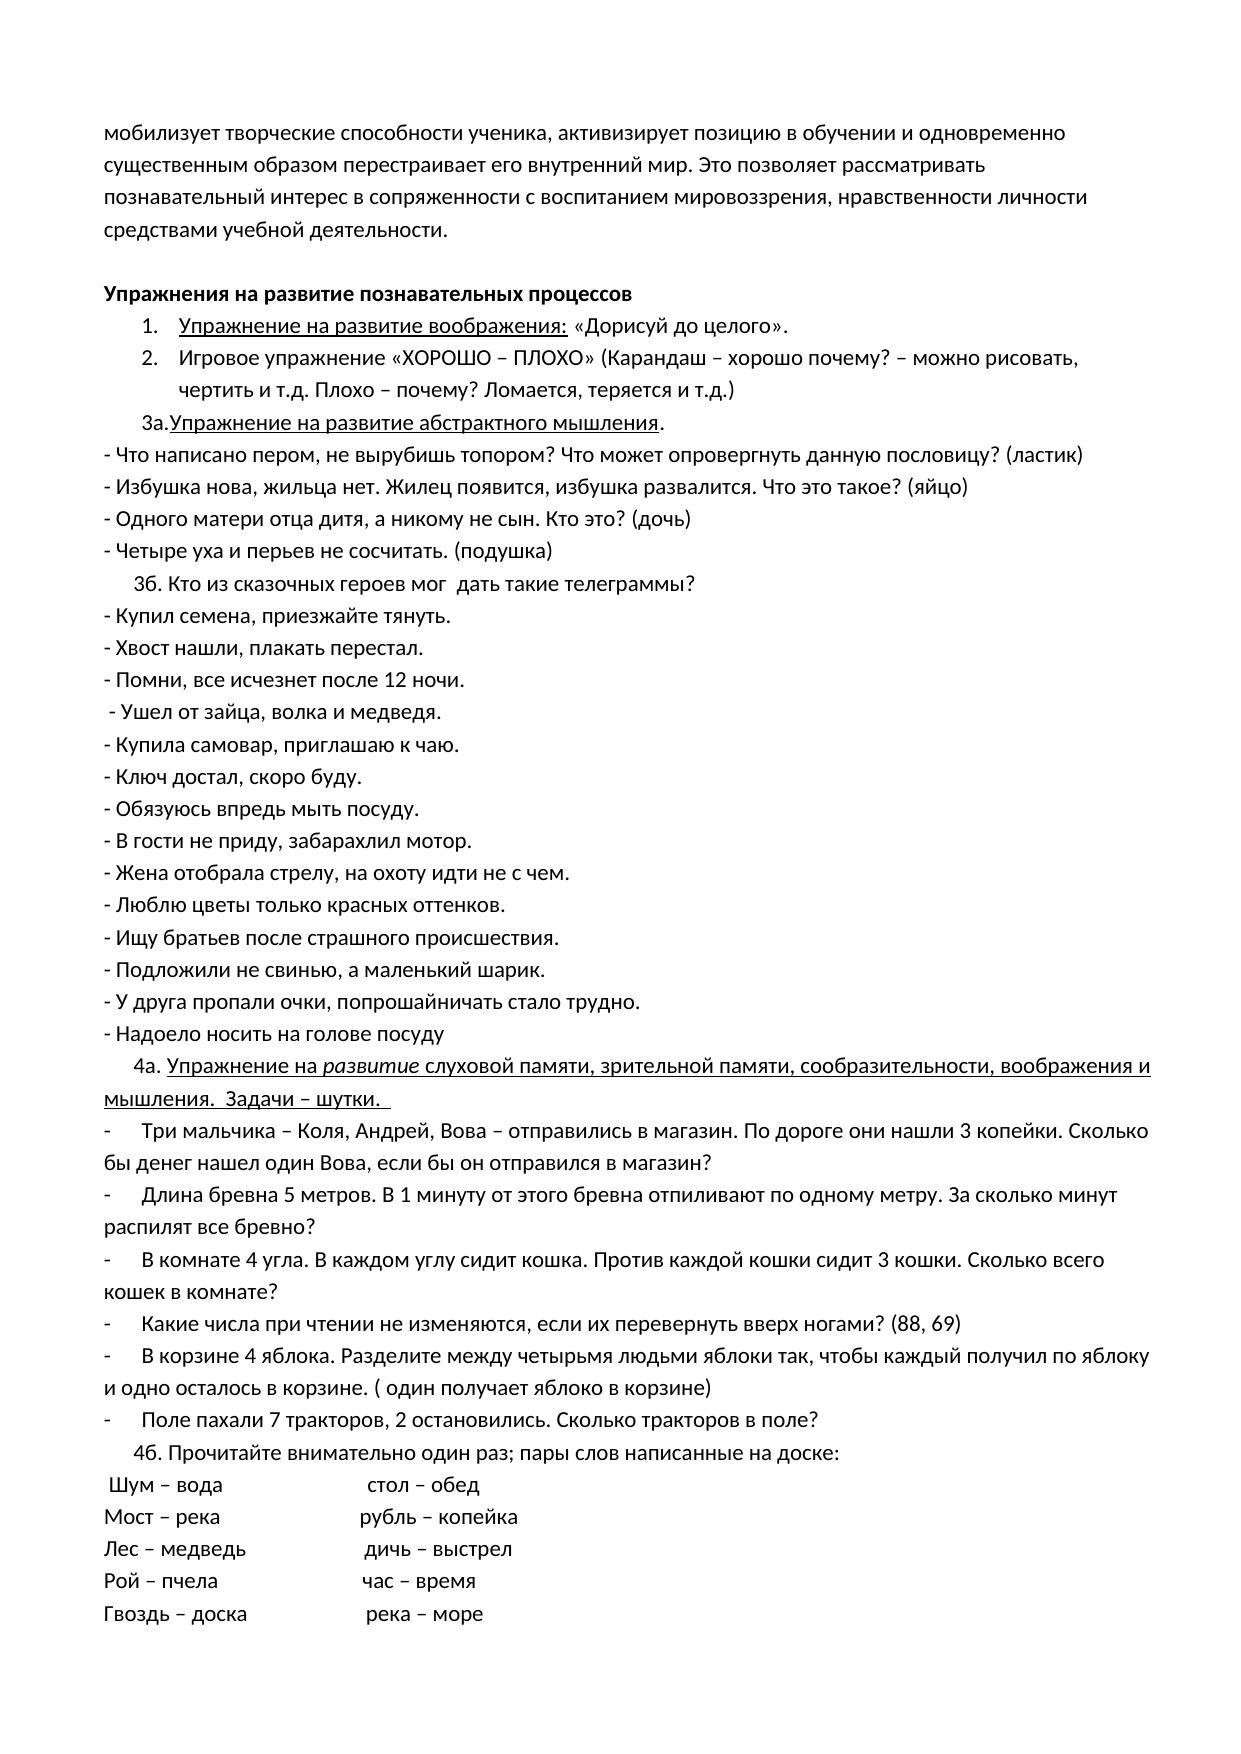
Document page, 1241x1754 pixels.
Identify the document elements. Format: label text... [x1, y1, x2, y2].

text - Четыре уха и перьев не сосчитать. (подушка) [103, 537, 1152, 564]
text - Помни, все исчезнет после 12 ночи. [103, 665, 1152, 693]
text 4б. Прочитайте внимательно один раз; пары слов написанные на доске: [103, 1438, 1152, 1466]
text - Ключ достал, скоро буду. [103, 762, 1152, 790]
text Рой – пчела час – время [103, 1567, 1152, 1594]
text - В гости не приду, забарахлил мотор. [103, 826, 1152, 854]
text - Жена отобрала стрелу, на охоту идти не с чем. [103, 858, 1152, 886]
text - Ушел от зайца, волка и медведя. [103, 697, 1152, 726]
text - Обязуюсь впредь мыть посуду. [103, 794, 1152, 822]
text - Ищу братьев после страшного происшествия. [103, 923, 1152, 951]
text Лес – медведь дичь – выстрел [103, 1534, 1152, 1562]
text - Что написано пером, не вырубишь топором? Что может опровергнуть данную пословицу? (ластик) [103, 440, 1152, 468]
text - В комнате 4 угла. В каждом углу сидит кошка. Против каждой кошки сидит 3 кошки. Сколько всего кошек в комнате? [103, 1245, 1152, 1305]
text Шум – вода стол – обед [103, 1470, 1152, 1498]
text - Хвост нашли, плакать перестал. [103, 633, 1152, 661]
text - Купила самовар, приглашаю к чаю. [103, 730, 1152, 758]
text - Надоело носить на голове посуду [103, 1019, 1152, 1047]
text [103, 118, 1152, 243]
text 3б. Кто из сказочных героев мог дать такие телеграммы? - Купил семена, приезжайте тянуть. [103, 569, 1152, 629]
text - Поле пахали 7 тракторов, 2 остановились. Сколько тракторов в поле? [103, 1406, 1152, 1434]
text - Три мальчика – Коля, Андрей, Вова – отправились в магазин. По дороге они нашли 3 копейки. Сколько бы денег нашел один Вова, если бы он отправился в магазин? [103, 1116, 1152, 1176]
text 4а. Упражнение на развитие слуховой памяти, зрительной памяти, сообразительности, воображения и мышления. Задачи – шутки. [103, 1052, 1152, 1112]
text - Избушка нова, жильца нет. Жилец появится, избушка развалится. Что это такое? (яйцо) [103, 472, 1152, 500]
text Мост – река рубль – копейка [103, 1502, 1152, 1530]
text - У друга пропали очки, попрошайничать стало трудно. [103, 987, 1152, 1015]
text - Люблю цветы только красных оттенков. [103, 891, 1152, 919]
text Гвоздь – доска река – море [103, 1599, 1152, 1627]
text - Длина бревна 5 метров. В 1 минуту от этого бревна отпиливают по одному метру. За сколько минут распилят все бревно? [103, 1180, 1152, 1241]
text - Подложили не свинью, а маленький шарик. [103, 955, 1152, 983]
text Упражнения на развитие познавательных процессов [103, 279, 1152, 307]
list Игровое упражнение «ХОРОШО – ПЛОХО» (Карандаш – хорошо почему? – можно рисовать, чертить и т.д. Плохо – почему? Ломается, теряется и т.д.) [141, 343, 1152, 404]
list Упражнение на развитие воображения: «Дорисуй до целого». [141, 311, 1152, 339]
text - В корзине 4 яблока. Разделите между четырьмя людьми яблоки так, чтобы каждый получил по яблоку и одно осталось в корзине. ( один получает яблоко в корзине) [103, 1341, 1152, 1401]
text - Какие числа при чтении не изменяются, если их перевернуть вверх ногами? (88, 69) [103, 1309, 1152, 1337]
text 3а.Упражнение на развитие абстрактного мышления. [141, 408, 1152, 436]
text - Одного матери отца дитя, а никому не сын. Кто это? (дочь) [103, 504, 1152, 532]
